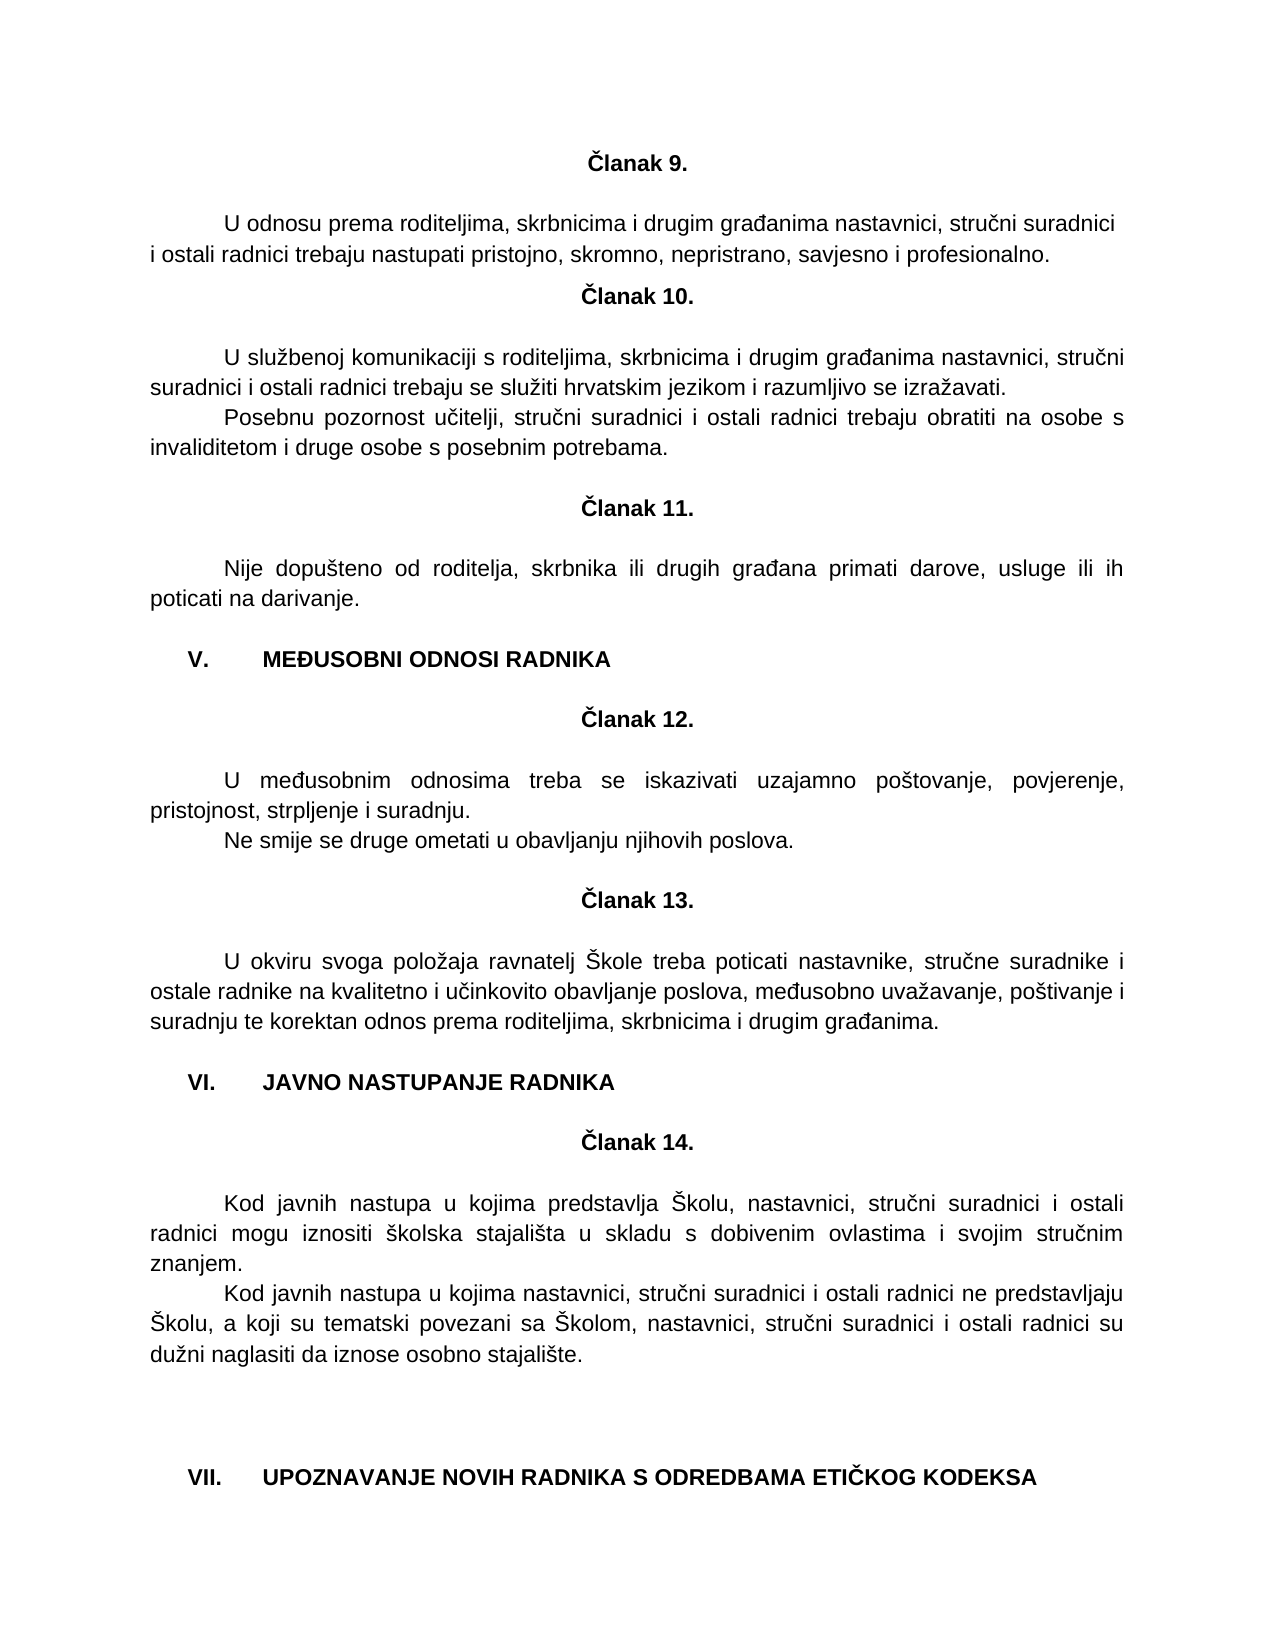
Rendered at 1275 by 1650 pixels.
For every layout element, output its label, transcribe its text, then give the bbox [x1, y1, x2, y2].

text Članak 9. [150, 150, 1125, 176]
text Članak 14. [150, 1129, 1125, 1156]
text Članak 10. [150, 283, 1125, 310]
list MEĐUSOBNI ODNOSI RADNIKA [187, 646, 1125, 672]
list UPOZNAVANJE NOVIH RADNIKA S ODREDBAMA ETIČKOG KODEKSA [187, 1464, 1125, 1490]
text Kod javnih nastupa u kojima predstavlja Školu, nastavnici, stručni suradnici i ostali radnici mogu iznositi školska stajališta u skladu s dobivenim ovlastima i svojim stručnim znanjem. [150, 1189, 1125, 1276]
text U službenoj komunikaciji s roditeljima, skrbnicima i drugim građanima nastavnici, stručni suradnici i ostali radnici trebaju se služiti hrvatskim jezikom i razumljivo se izražavati. [150, 344, 1125, 400]
subtitle JAVNO NASTUPANJE RADNIKA [187, 1069, 1125, 1095]
text Članak 12. [150, 706, 1125, 733]
text Članak 11. [150, 495, 1125, 521]
text Kod javnih nastupa u kojima nastavnici, stručni suradnici i ostali radnici ne predstavljaju Školu, a koji su tematski povezani sa Školom, nastavnici, stručni suradnici i ostali radnici su dužni naglasiti da iznose osobno stajalište. [150, 1280, 1125, 1367]
text Ne smije se druge ometati u obavljanju njihovih poslova. [150, 827, 1125, 853]
text U okviru svoga položaja ravnatelj Škole treba poticati nastavnike, stručne suradnike i ostale radnike na kvalitetno i učinkovito obavljanje poslova, međusobno uvažavanje, poštivanje i suradnju te korektan odnos prema roditeljima, skrbnicima i drugim građanima. [150, 948, 1125, 1035]
text Nije dopušteno od roditelja, skrbnika ili drugih građana primati darove, usluge ili ih poticati na darivanje. [150, 555, 1125, 612]
text U međusobnim odnosima treba se iskazivati uzajamno poštovanje, povjerenje, pristojnost, strpljenje i suradnju. [150, 767, 1125, 823]
text Članak 13. [150, 887, 1125, 914]
text U odnosu prema roditeljima, skrbnicima i drugim građanima nastavnici, stručni suradnici i ostali radnici trebaju nastupati pristojno, skromno, nepristrano, savjesno i profesionalno. [150, 210, 1125, 267]
text Posebnu pozornost učitelji, stručni suradnici i ostali radnici trebaju obratiti na osobe s invaliditetom i druge osobe s posebnim potrebama. [150, 404, 1125, 461]
